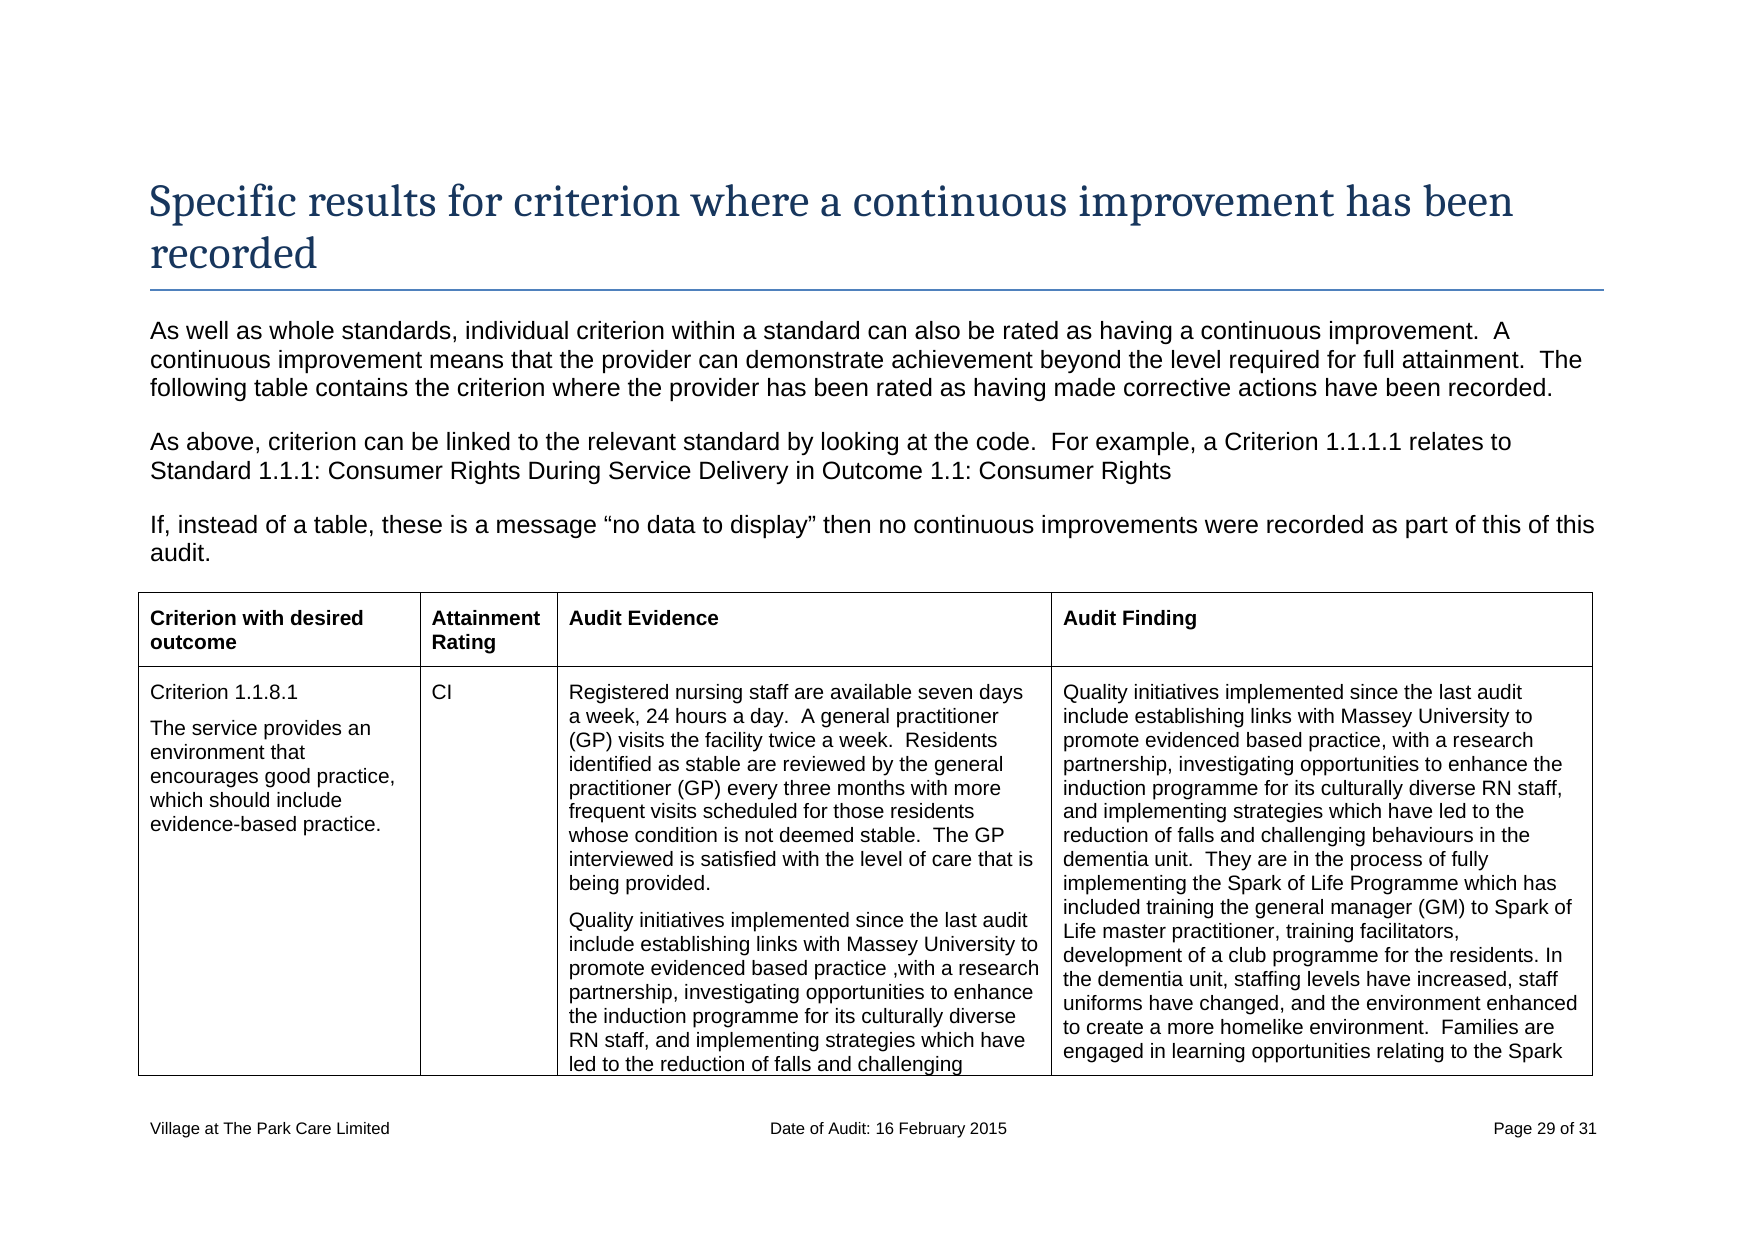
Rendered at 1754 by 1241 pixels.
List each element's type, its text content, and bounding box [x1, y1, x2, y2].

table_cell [139, 667, 420, 1075]
table_header Audit Finding [1052, 593, 1592, 666]
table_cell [1052, 667, 1592, 1075]
table_header Criterion with desired outcome [139, 593, 420, 666]
table_cell CI [421, 667, 557, 1075]
subtitle Specific results for criterion where a continuous improvement has been recorded [150, 175, 1604, 289]
table_header Audit Evidence [558, 593, 1051, 666]
text If, instead of a table, these is a message “no data to display” then no continuous improvements were recorded as part of this of this audit. [150, 509, 1604, 567]
text As well as whole standards, individual criterion within a standard can also be rated as having a continuous improvement. A continuous improvement means that the provider can demonstrate achievement beyond the level required for full attainment. The following table contains the criterion where the provider has been rated as having made corrective actions have been recorded. [150, 316, 1604, 402]
text As above, criterion can be linked to the relevant standard by looking at the code. For example, a Criterion 1.1.1.1 relates to Standard 1.1.1: Consumer Rights During Service Delivery in Outcome 1.1: Consumer Rights [150, 427, 1604, 484]
table_header Attainment Rating [421, 593, 557, 666]
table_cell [558, 667, 1051, 1075]
